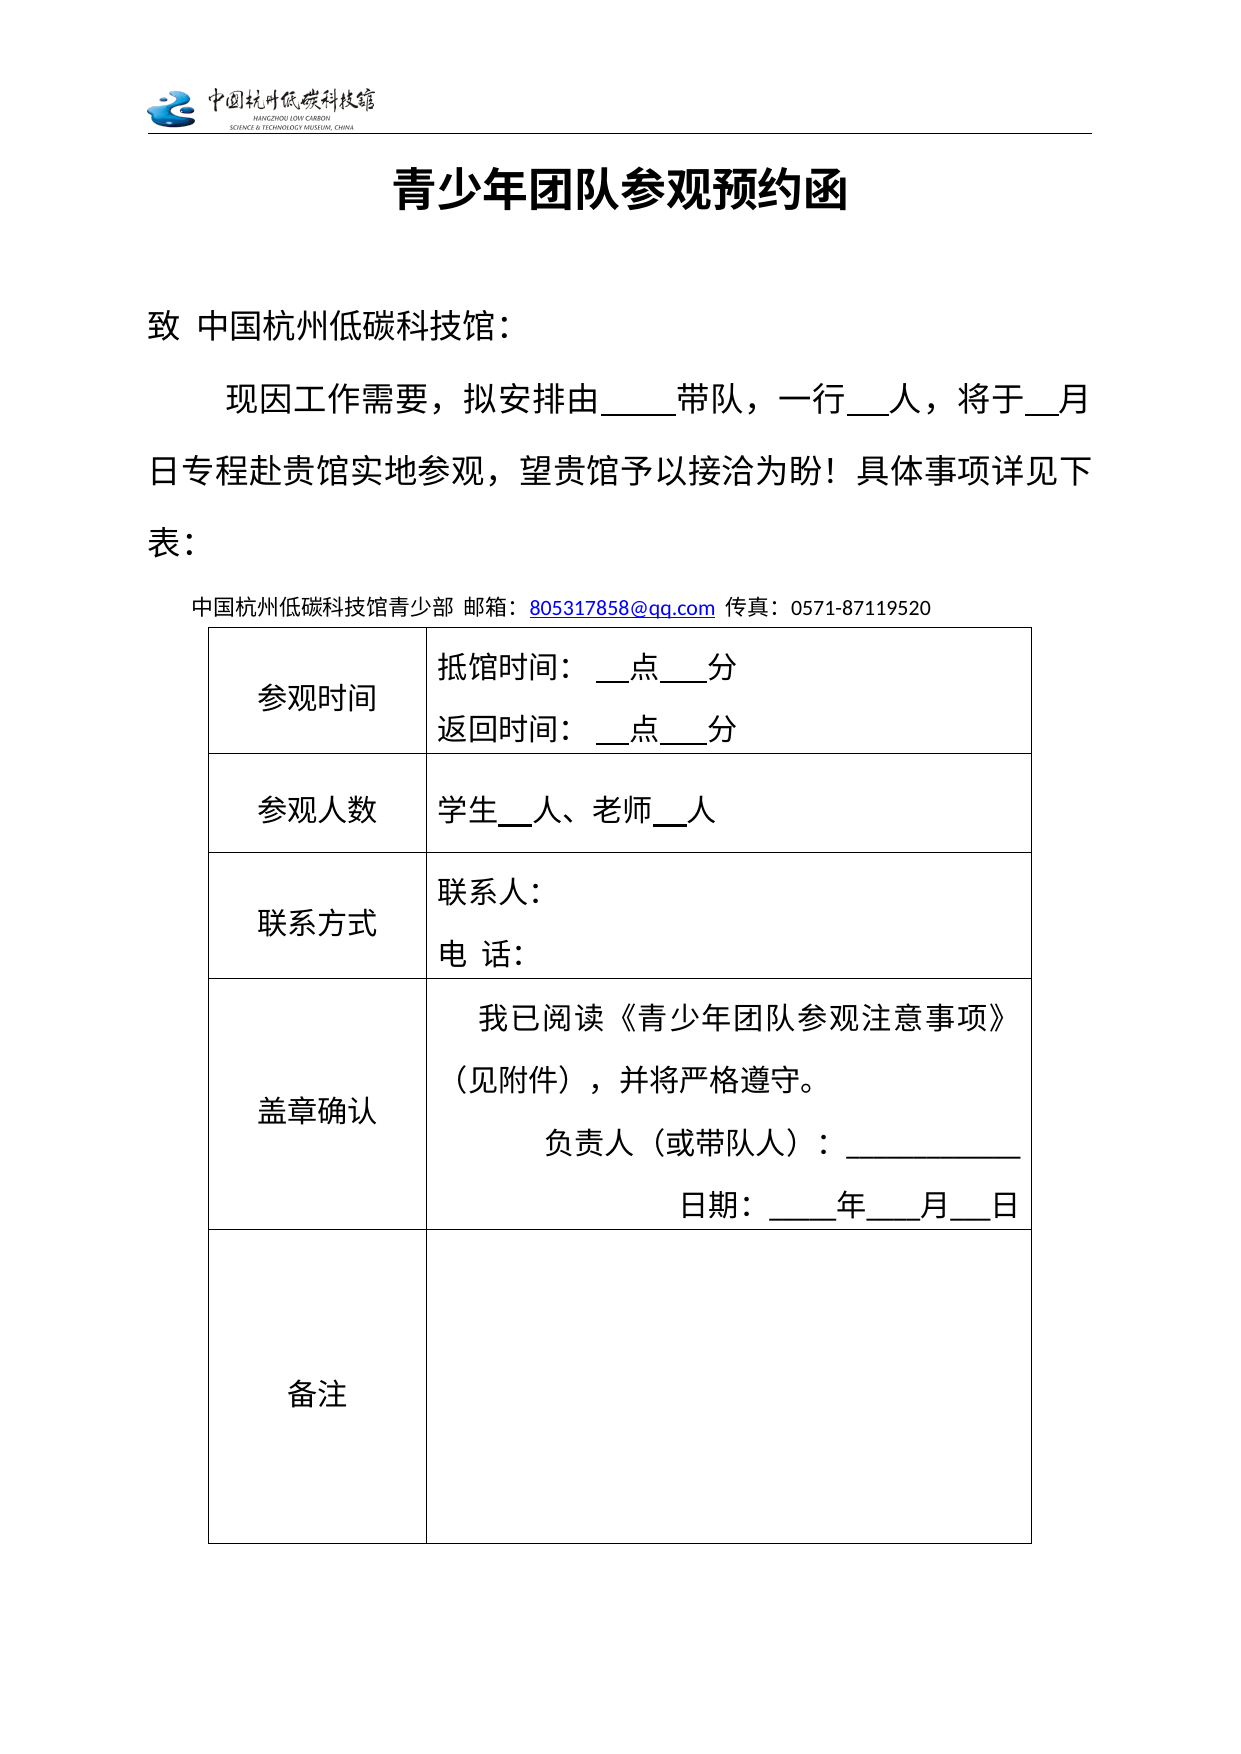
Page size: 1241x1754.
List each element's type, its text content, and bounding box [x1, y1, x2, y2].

text 致 中国杭州低碳科技馆： [148, 300, 1092, 348]
table_cell 盖章确认 [209, 979, 426, 1229]
table_cell 联系方式 [209, 853, 426, 978]
text 中国杭州低碳科技馆青少部 邮箱：805317858@qq.com 传真：0571-87119520 [148, 589, 1092, 622]
table_cell 备注 [209, 1230, 426, 1543]
table_cell 学生 人、老师 人 [427, 754, 1031, 852]
picture [147, 88, 375, 131]
table_header 参观时间 [209, 628, 426, 753]
table_cell 联系人： 电 话： [427, 853, 1031, 978]
table_cell [427, 1230, 1031, 1543]
table_cell 我已阅读《青少年团队参观注意事项》（见附件），并将严格遵守。 负责人（或带队人）：_____________ 日期：_____年____月___日 [427, 979, 1031, 1229]
text 青少年团队参观预约函 [148, 138, 1092, 235]
text 现因工作需要，拟安排由 带队，一行 人，将于 月 日专程赴贵馆实地参观，望贵馆予以接洽为盼！具体事项详见下表： [148, 372, 1092, 565]
table_header 抵馆时间： 点 分 返回时间： 点 分 [427, 628, 1031, 753]
table_cell 参观人数 [209, 754, 426, 852]
